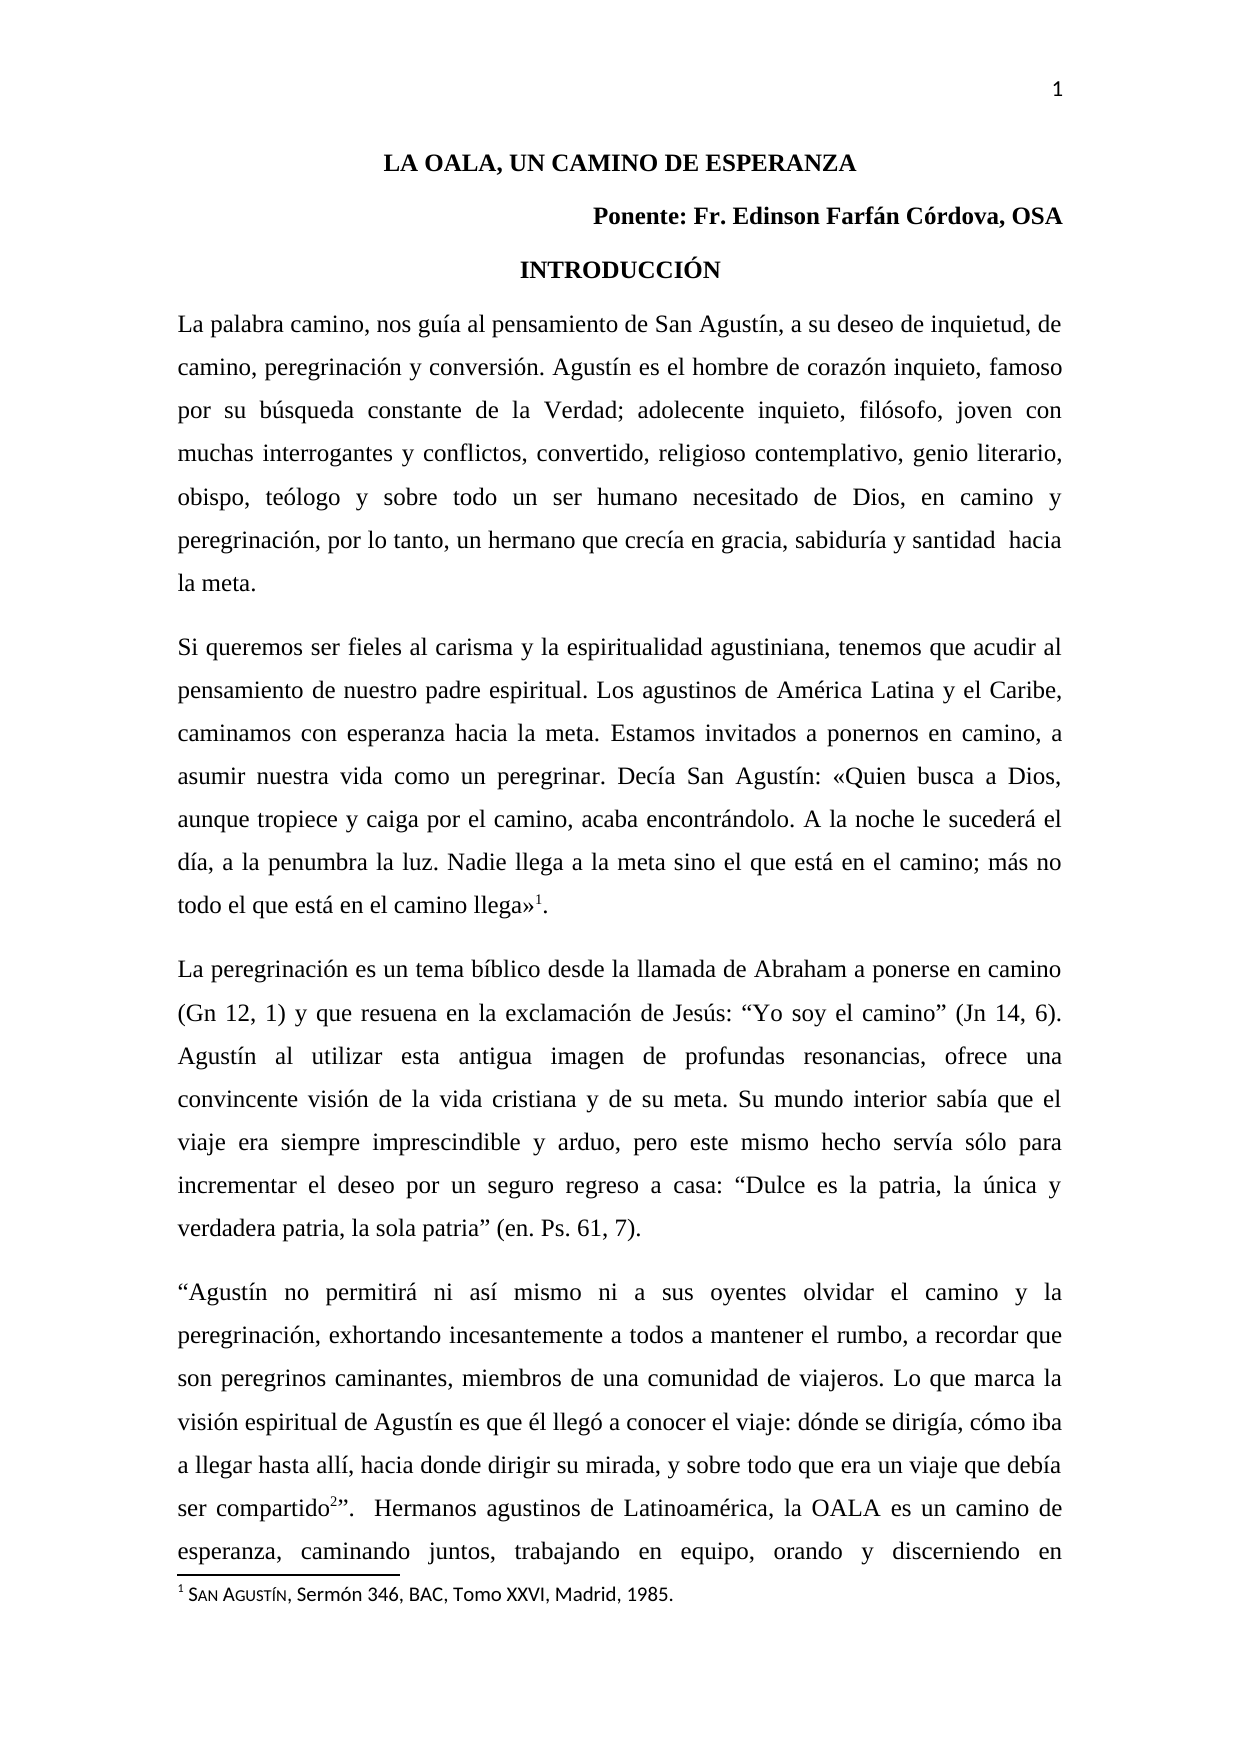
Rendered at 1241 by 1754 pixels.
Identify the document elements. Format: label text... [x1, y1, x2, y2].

text Ponente: Fr. Edinson Farfán Córdova, OSA [177, 201, 1063, 230]
text INTRODUCCIÓN [177, 255, 1063, 284]
text LA OALA, UN CAMINO DE ESPERANZA [177, 148, 1063, 176]
text La peregrinación es un tema bíblico desde la llamada de Abraham a ponerse en camino (Gn 12, 1) y que resuena en la exclamación de Jesús: “Yo soy el camino” (Jn 14, 6). Agustín al utilizar esta antigua imagen de profundas resonancias, ofrece una convincente visión de la vida cristiana y de su meta. Su mundo interior sabía que el viaje era siempre imprescindible y arduo, pero este mismo hecho servía sólo para incrementar el deseo por un seguro regreso a casa: “Dulce es la patria, la única y verdadera patria, la sola patria” (en. Ps. 61, 7). [177, 954, 1063, 1242]
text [177, 1277, 1063, 1565]
text La palabra camino, nos guía al pensamiento de San Agustín, a su deseo de inquietud, de camino, peregrinación y conversión. Agustín es el hombre de corazón inquieto, famoso por su búsqueda constante de la Verdad; adolecente inquieto, filósofo, joven con muchas interrogantes y conflictos, convertido, religioso contemplativo, genio literario, obispo, teólogo y sobre todo un ser humano necesitado de Dios, en camino y peregrinación, por lo tanto, un hermano que crecía en gracia, sabiduría y santidad hacia la meta. [177, 309, 1063, 597]
text Si queremos ser fieles al carisma y la espiritualidad agustiniana, tenemos que acudir al pensamiento de nuestro padre espiritual. Los agustinos de América Latina y el Caribe, caminamos con esperanza hacia la meta. Estamos invitados a ponernos en camino, a asumir nuestra vida como un peregrinar. Decía San Agustín: «Quien busca a Dios, aunque tropiece y caiga por el camino, acaba encontrándolo. A la noche le sucederá el día, a la penumbra la luz. Nadie llega a la meta sino el que está en el camino; más no todo el que está en el camino llega». [177, 632, 1063, 919]
